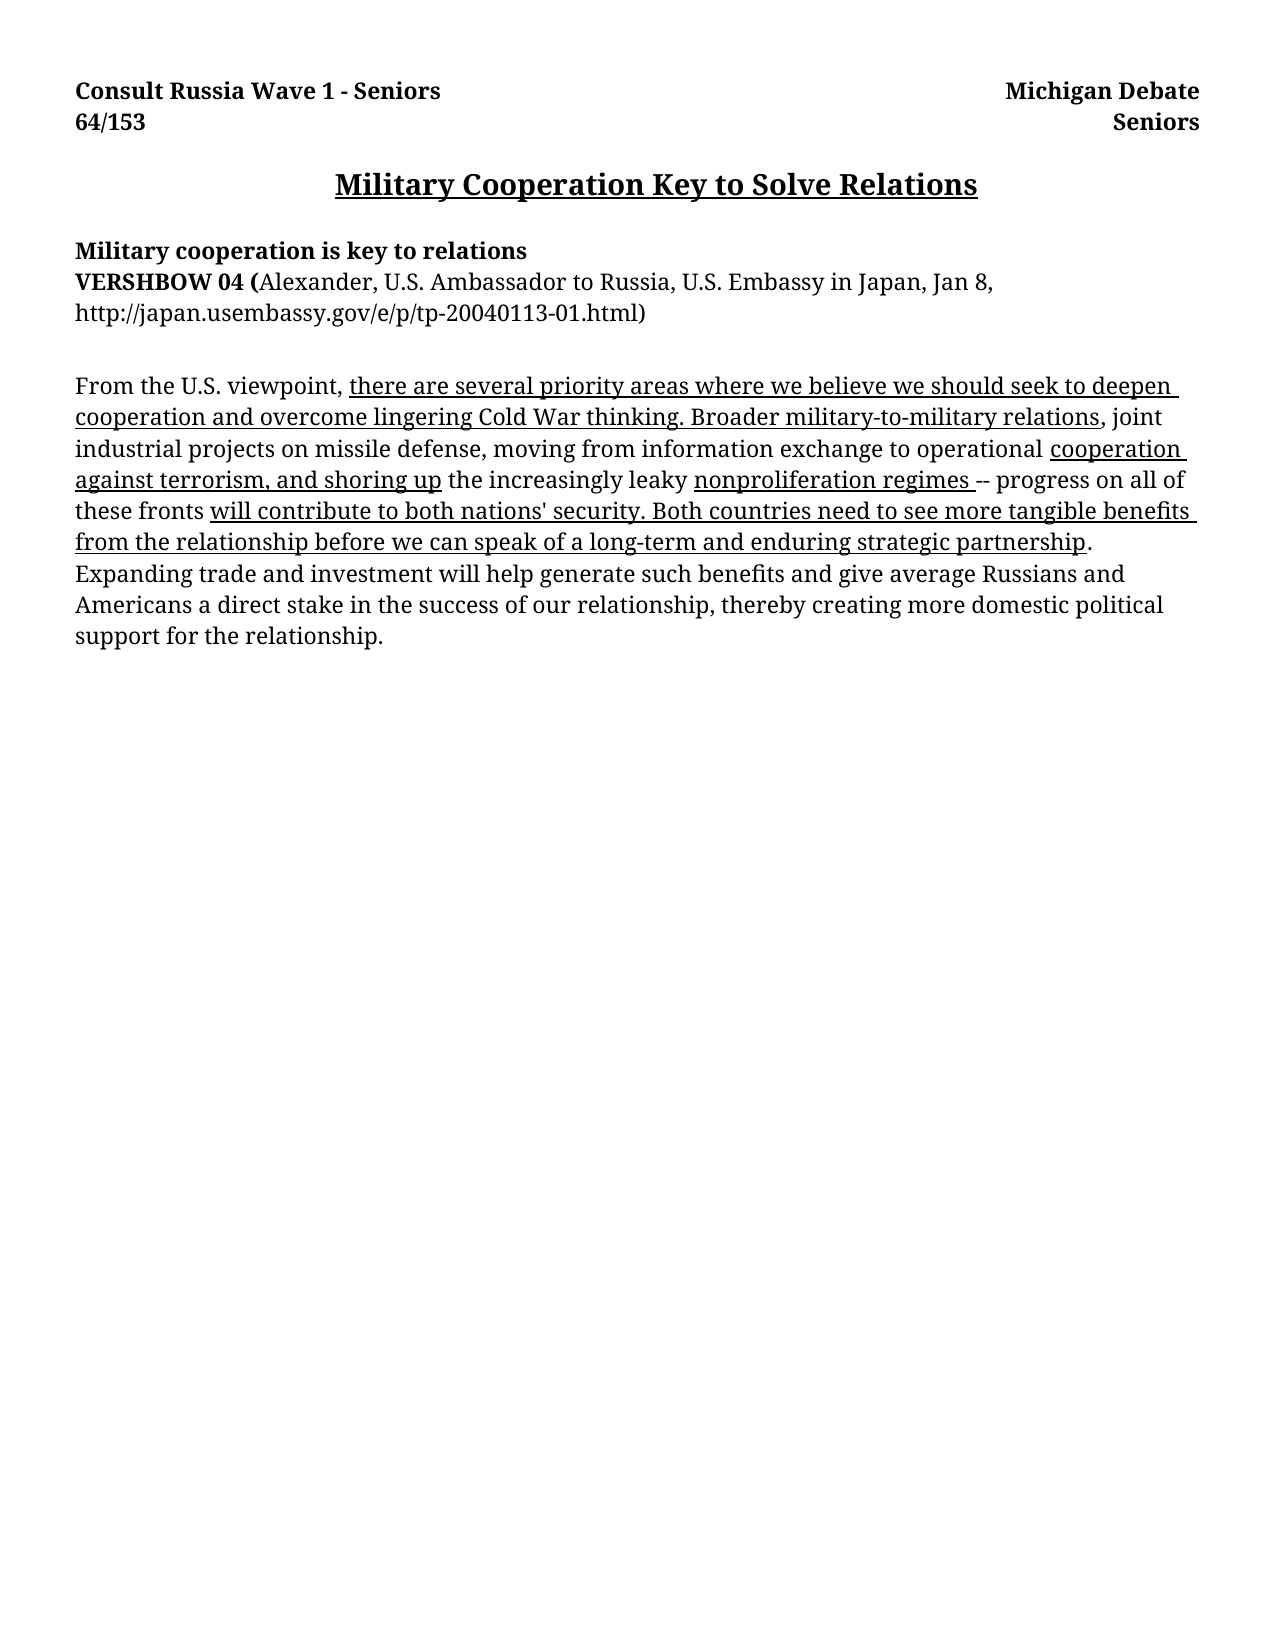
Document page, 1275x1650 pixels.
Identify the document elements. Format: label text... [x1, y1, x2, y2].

subtitle Military Cooperation Key to Solve Relations [112, 164, 1200, 203]
text Military cooperation is key to relations [75, 235, 1200, 266]
text From the U.S. viewpoint, there are several priority areas where we believe we should seek to deepen cooperation and overcome lingering Cold War thinking. Broader military-to-military relations, joint industrial projects on missile defense, moving from information exchange to operational cooperation against terrorism, and shoring up the increasingly leaky nonproliferation regimes -- progress on all of these fronts will contribute to both nations' security. Both countries need to see more tangible benefits from the relationship before we can speak of a long-term and enduring strategic partnership. Expanding trade and investment will help generate such benefits and give average Russians and Americans a direct stake in the success of our relationship, thereby creating more domestic political support for the relationship. [75, 370, 1200, 651]
text VERSHBOW 04 (Alexander, U.S. Ambassador to Russia, U.S. Embassy in Japan, Jan 8, http://japan.usembassy.gov/e/p/tp-20040113-01.html) [75, 266, 1200, 328]
